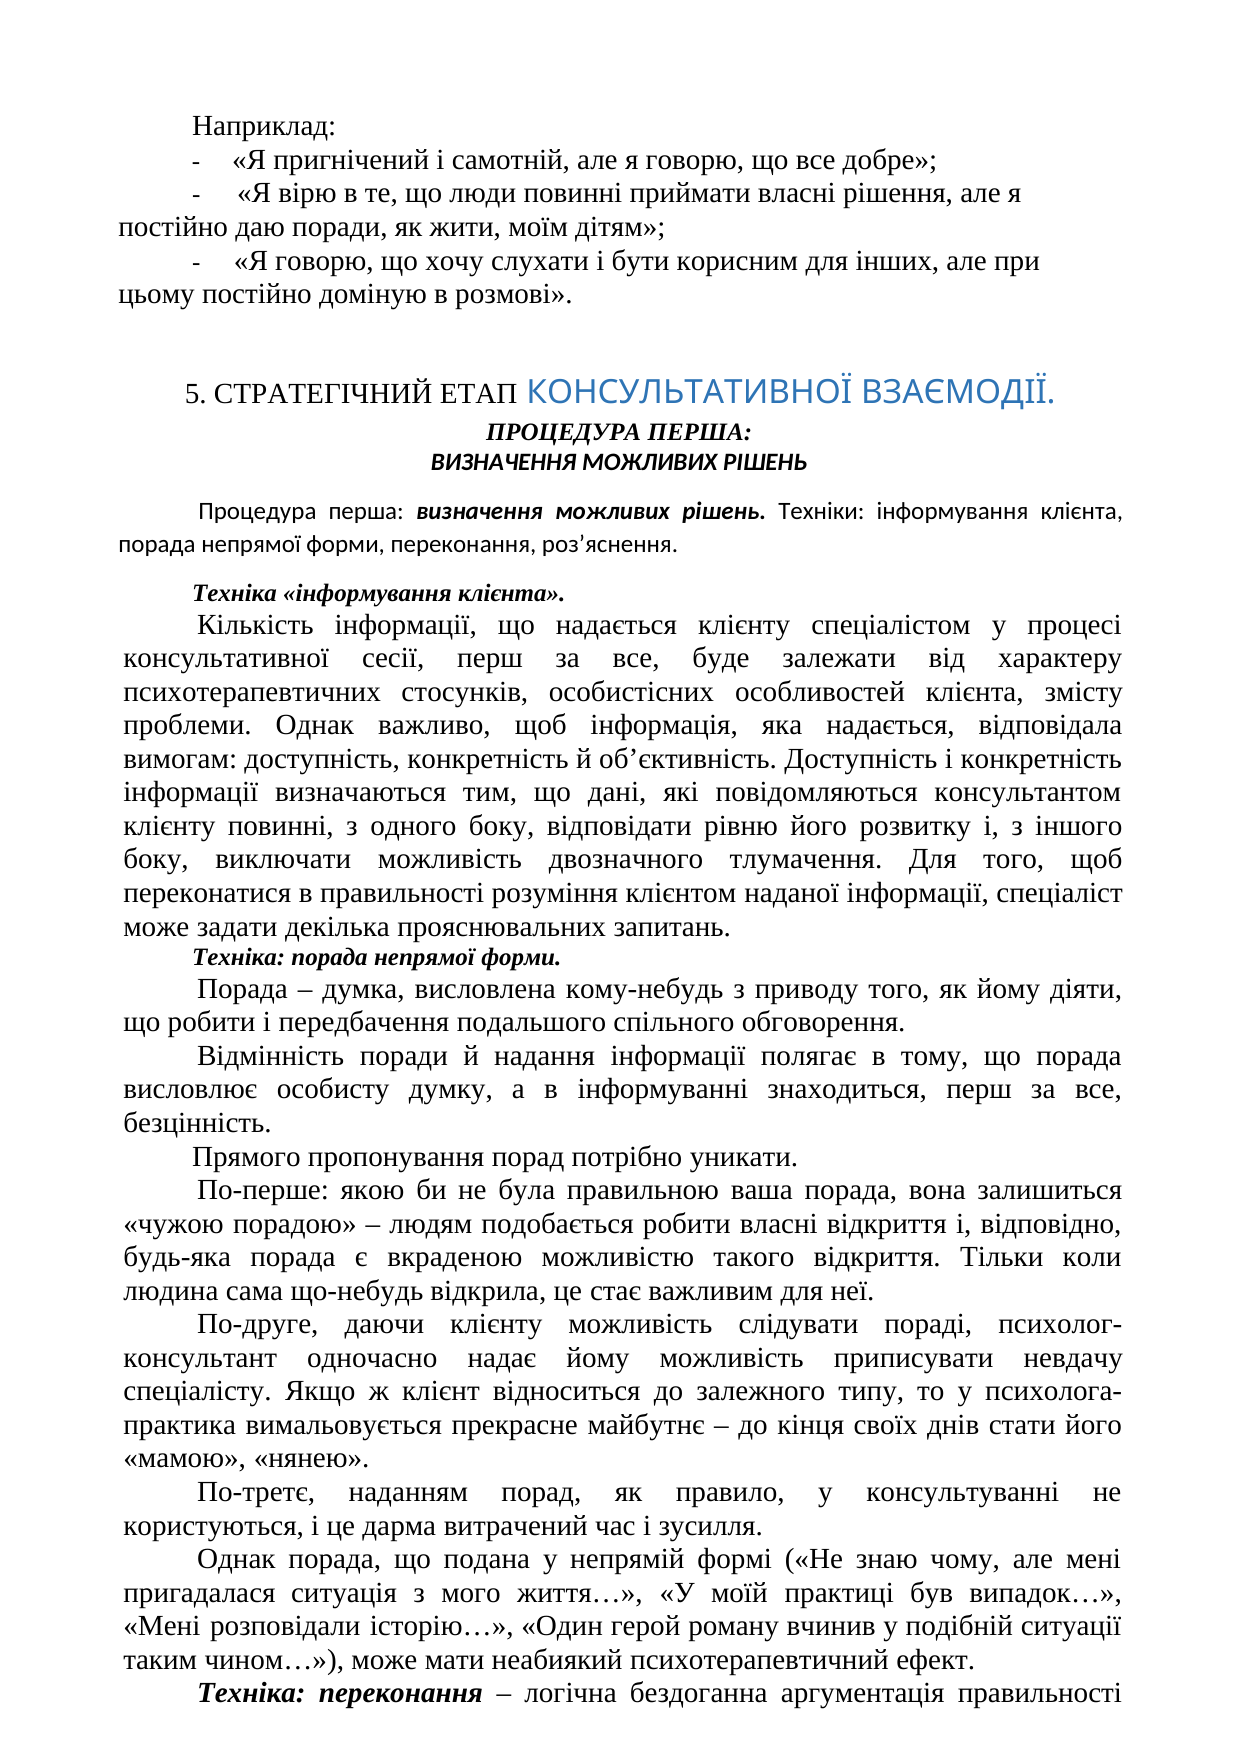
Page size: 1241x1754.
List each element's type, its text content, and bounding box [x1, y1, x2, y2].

subtitle Техніка «інформування клієнта». [192, 578, 1165, 607]
text Наприклад: [192, 108, 1165, 142]
text Прямого пропонування порад потрібно уникати. [192, 1139, 1165, 1172]
subtitle Техніка: порада непрямої форми. [192, 942, 1165, 971]
text Відмінність поради й надання інформації полягає в тому, що порада висловлює особисту думку, а в інформуванні знаходиться, перш за все, безцінність. [123, 1038, 1122, 1139]
list «Я говорю, що хочу слухати і бути корисним для інших, але при цьому постійно доміную в розмові». [118, 243, 1121, 310]
text По-третє, наданням порад, як правило, у консультуванні не користуються, і це дарма витрачений час і зусилля. [123, 1474, 1122, 1541]
text Процедура перша: визначення можливих рішень. Техніки: інформування клієнта, порада непрямої форми, переконання, роз’яснення. [118, 496, 1123, 559]
subtitle ПРОЦЕДУРА ПЕРША: [116, 417, 1124, 446]
text ВИЗНАЧЕННЯ МОЖЛИВИХ РІШЕНЬ [116, 446, 1124, 476]
text Кількість інформації, що надається клієнту спеціалістом у процесі консультативної сесії, перш за все, буде залежати від характеру психотерапевтичних стосунків, особистісних особливостей клієнта, змісту проблеми. Однак важливо, щоб інформація, яка надається, відповідала вимогам: доступність, конкретність й об’єктивність. Доступність і конкретність інформації визначаються тим, що дані, які повідомляються консультантом клієнту повинні, з одного боку, відповідати рівню його розвитку і, з іншого боку, виключати можливість двозначного тлумачення. Для того, щоб переконатися в правильності розуміння клієнтом наданої інформації, спеціаліст може задати декілька прояснювальних запитань. [123, 607, 1123, 942]
text По-друге, даючи клієнту можливість слідувати пораді, психолог-консультант одночасно надає йому можливість приписувати невдачу спеціалісту. Якщо ж клієнт відноситься до залежного типу, то у психолога-практика вимальовується прекрасне майбутнє – до кінця своїх днів стати його «мамою», «нянею». [123, 1306, 1123, 1474]
text Однак порада, що подана у непрямій формі («Не знаю чому, але мені пригадалася ситуація з мого життя…», «У моїй практиці був випадок…», «Мені розповідали історію…», «Один герой роману вчинив у подібній ситуації таким чином…»), може мати неабиякий психотерапевтичний ефект. [123, 1541, 1122, 1676]
list «Я вірю в те, що люди повинні приймати власні рішення, але я постійно даю поради, як жити, моїм дітям»; [118, 176, 1122, 243]
text По-перше: якою би не була правильною ваша порада, вона залишиться «чужою порадою» – людям подобається робити власні відкриття і, відповідно, будь-яка порада є вкраденою можливістю такого відкриття. Тільки коли людина сама що-небудь відкрила, це стає важливим для неї. [123, 1172, 1122, 1306]
subtitle 5. СТРАТЕГІЧНИЙ ЕТАП КОНСУЛЬТАТИВНОЇ ВЗАЄМОДІЇ. [116, 368, 1124, 414]
list «Я пригнічений і самотній, але я говорю, що все добре»; [192, 142, 1165, 176]
text Порада – думка, висловлена кому-небудь з приводу того, як йому діяти, що робити і передбачення подальшого спільного обговорення. [123, 971, 1123, 1038]
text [123, 1676, 1123, 1709]
